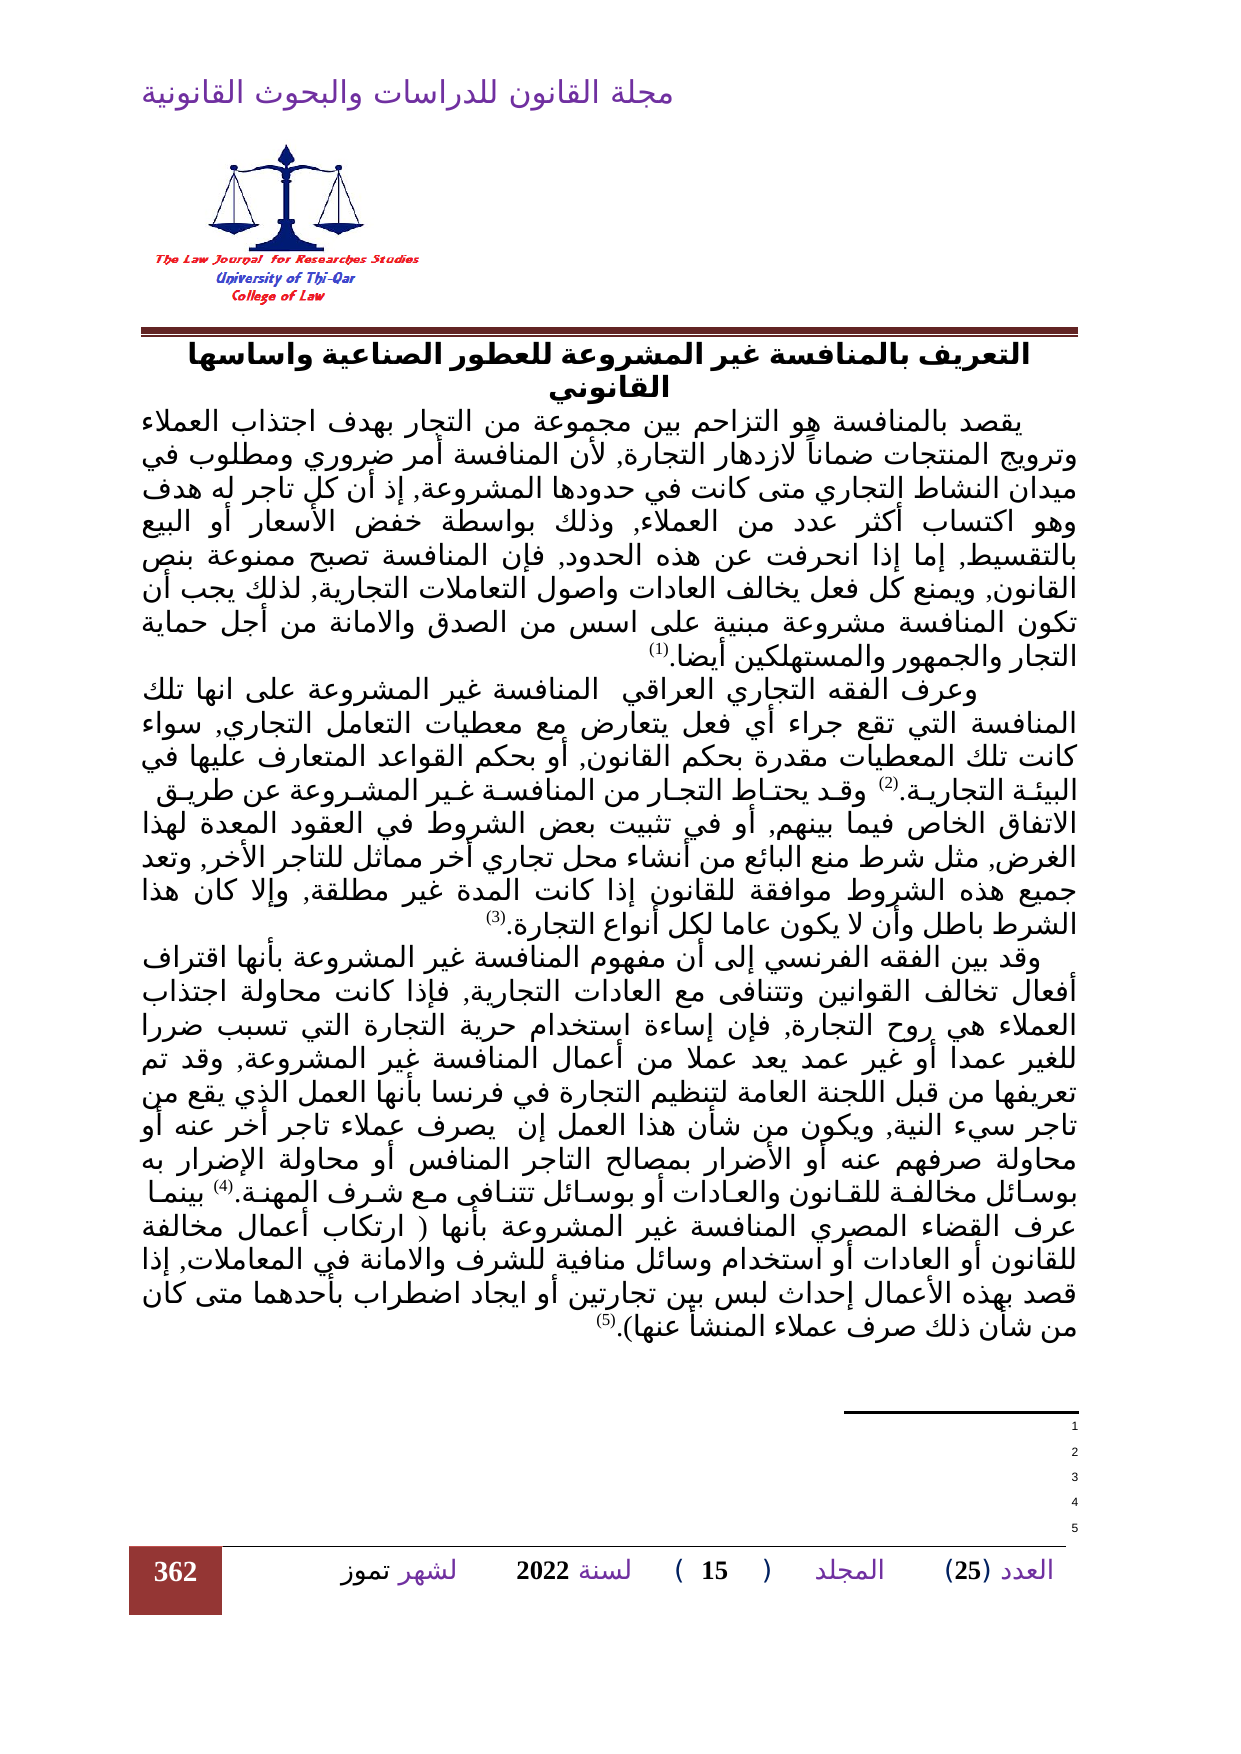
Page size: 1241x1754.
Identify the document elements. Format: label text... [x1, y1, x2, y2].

text يقصد بالمنافسة هو التزاحم بين مجموعة من التجار بهدف اجتذاب العملاء وترويج المنتجات ضماناً لازدهار التجارة, لأن المنافسة أمر ضروري ومطلوب في ميدان النشاط التجاري متى كانت في حدودها المشروعة, إذ أن كل تاجر له هدف وهو اكتساب أكثر عدد من العملاء, وذلك بواسطة خفض الأسعار أو البيع بالتقسيط, إما إذا انحرفت عن هذه الحدود, فإن المنافسة تصبح ممنوعة بنص القانون, ويمنع كل فعل يخالف العادات واصول التعاملات التجارية, لذلك يجب أن تكون المنافسة مشروعة مبنية على اسس من الصدق والامانة من أجل حماية التجار والجمهور والمستهلكين أيضا.() [141, 404, 1078, 672]
text وعرف الفقه التجاري العراقي المنافسة غير المشروعة على انها تلك المنافسة التي تقع جراء أي فعل يتعارض مع معطيات التعامل التجاري, سواء كانت تلك المعطيات مقدرة بحكم القانون, أو بحكم القواعد المتعارف عليها في البيئة التجارية.() وقد يحتاط التجار من المنافسة غير المشروعة عن طريق الاتفاق الخاص فيما بينهم, أو في تثبيت بعض الشروط في العقود المعدة لهذا الغرض, مثل شرط منع البائع من أنشاء محل تجاري أخر مماثل للتاجر الأخر, وتعد جميع هذه الشروط موافقة للقانون إذا كانت المدة غير مطلقة, وإلا كان هذا الشرط باطل وأن لا يكون عاما لكل أنواع التجارة.() [141, 672, 1078, 941]
text وقد بين الفقه الفرنسي إلى أن مفهوم المنافسة غير المشروعة بأنها اقتراف أفعال تخالف القوانين وتتنافى مع العادات التجارية, فإذا كانت محاولة اجتذاب العملاء هي روح التجارة, فإن إساءة استخدام حرية التجارة التي تسبب ضررا للغير عمدا أو غير عمد يعد عملا من أعمال المنافسة غير المشروعة, وقد تم تعريفها من قبل اللجنة العامة لتنظيم التجارة في فرنسا بأنها العمل الذي يقع من تاجر سيء النية, ويكون من شأن هذا العمل إن يصرف عملاء تاجر أخر عنه أو محاولة صرفهم عنه أو الأضرار بمصالح التاجر المنافس أو محاولة الإضرار به بوسائل مخالفة للقانون والعادات أو بوسائل تتنافى مع شرف المهنة.() بينما عرف القضاء المصري المنافسة غير المشروعة بأنها ( ارتكاب أعمال مخالفة للقانون أو العادات أو استخدام وسائل منافية للشرف والامانة في المعاملات, إذا قصد بهذه الأعمال إحداث لبس بين تجارتين أو ايجاد اضطراب بأحدهما متى كان من شأن ذلك صرف عملاء المنشأ عنها).() [141, 941, 1078, 1343]
text التعريف بالمنافسة غير المشروعة للعطور الصناعية واساسها القانوني [141, 337, 1078, 404]
picture [140, 136, 427, 314]
